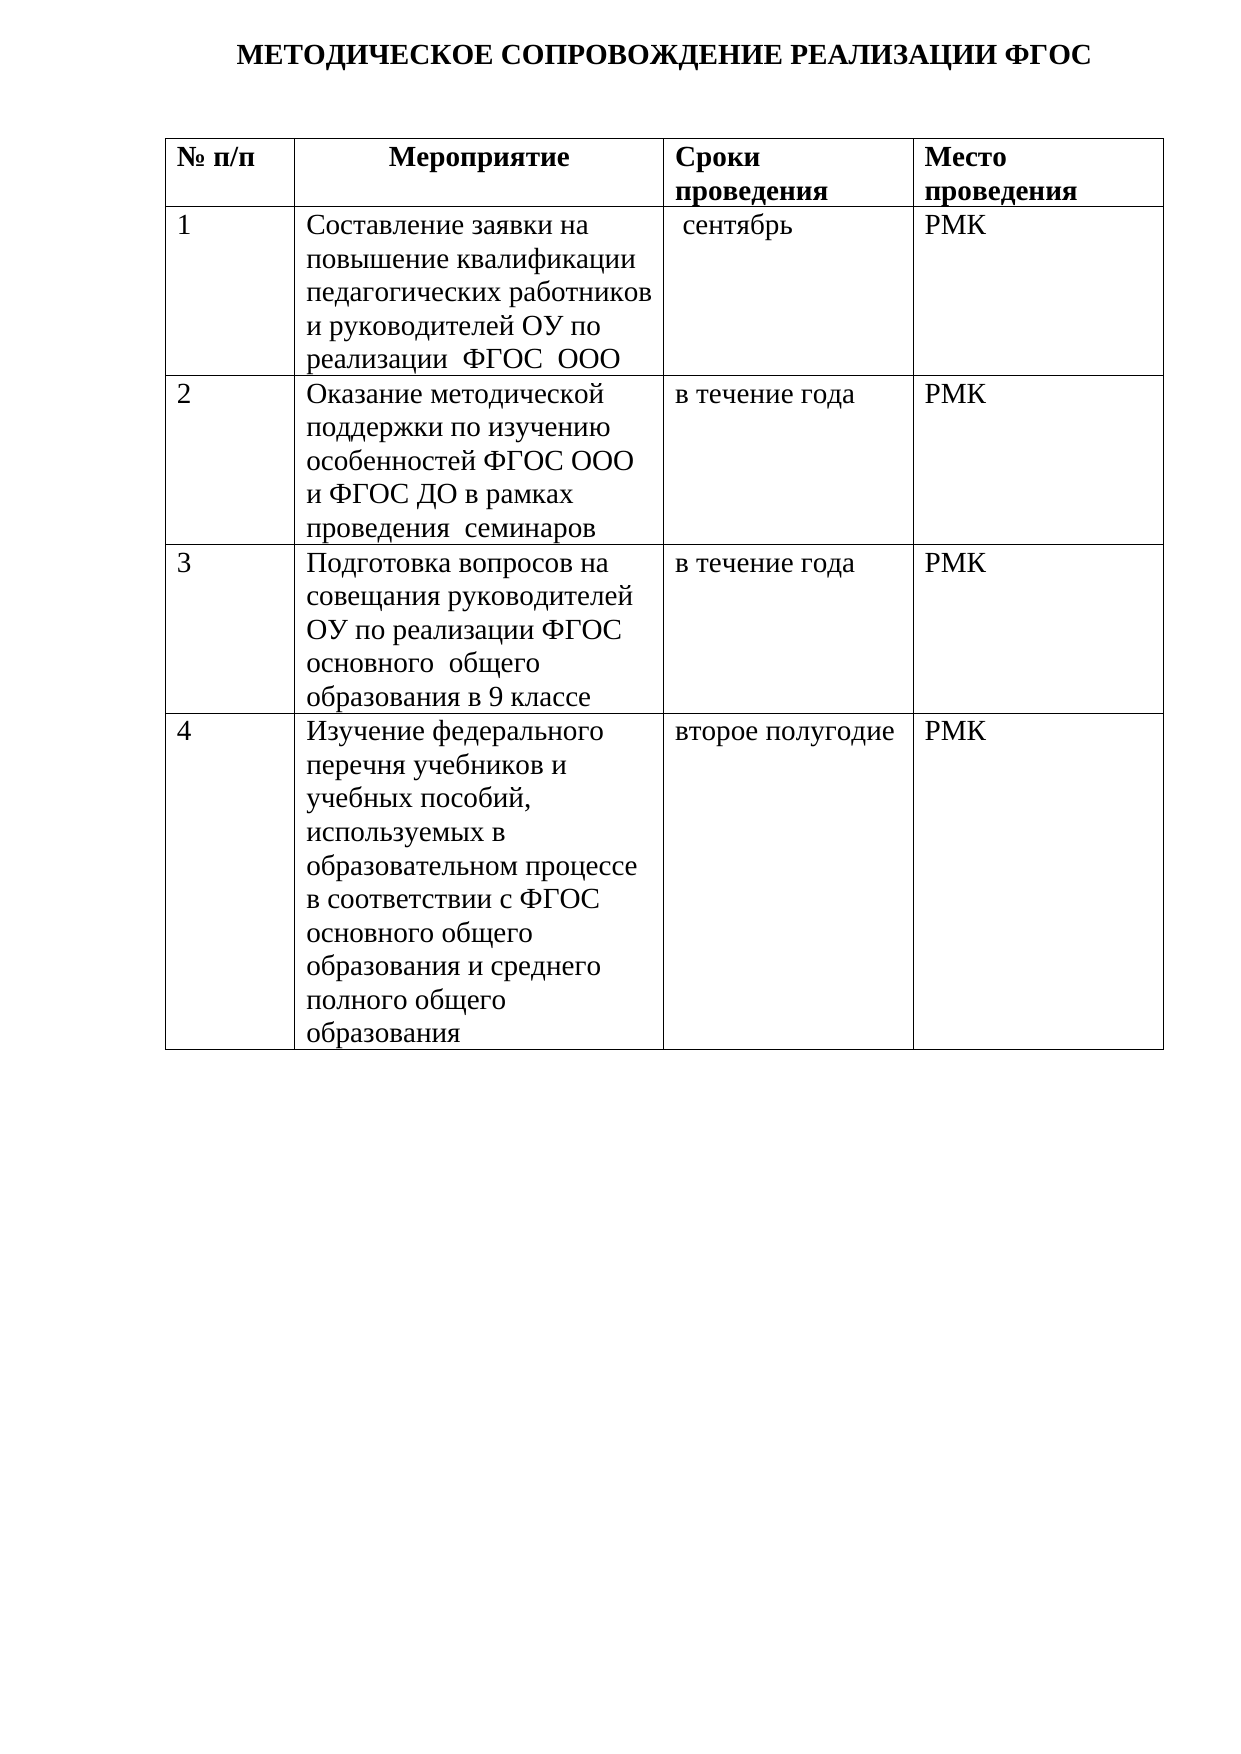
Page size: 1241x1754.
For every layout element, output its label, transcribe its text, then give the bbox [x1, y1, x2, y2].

table_header Место проведения [914, 139, 1163, 206]
table_cell РМК [914, 376, 1163, 544]
table_header Мероприятие [295, 139, 663, 206]
table_cell Подготовка вопросов на совещания руководителей ОУ по реализации ФГОС основного общего образования в 9 классе [295, 545, 663, 712]
table_header № п/п [166, 139, 294, 206]
table_cell Оказание методической поддержки по изучению особенностей ФГОС ООО и ФГОС ДО в рамках проведения семинаров [295, 376, 663, 544]
table_cell РМК [914, 714, 1163, 1049]
table_cell 2 [166, 376, 294, 544]
table_cell второе полугодие [664, 714, 913, 1049]
table_cell в течение года [664, 376, 913, 544]
table_cell Изучение федерального перечня учебников и учебных пособий, используемых в образовательном процессе в соответствии с ФГОС основного общего образования и среднего полного общего образования [295, 714, 663, 1049]
table_cell 1 [166, 207, 294, 375]
table_cell РМК [914, 207, 1163, 375]
table_cell 4 [166, 714, 294, 1049]
table_cell РМК [914, 545, 1163, 712]
text МЕТОДИЧЕСКОЕ СОПРОВОЖДЕНИЕ РЕАЛИЗАЦИИ ФГОС [177, 37, 1152, 71]
table_cell сентябрь [664, 207, 913, 375]
table_cell Составление заявки на повышение квалификации педагогических работников и руководителей ОУ по реализации ФГОС ООО [295, 207, 663, 375]
table_header Сроки проведения [664, 139, 913, 206]
table_cell 3 [166, 545, 294, 712]
table_cell в течение года [664, 545, 913, 712]
